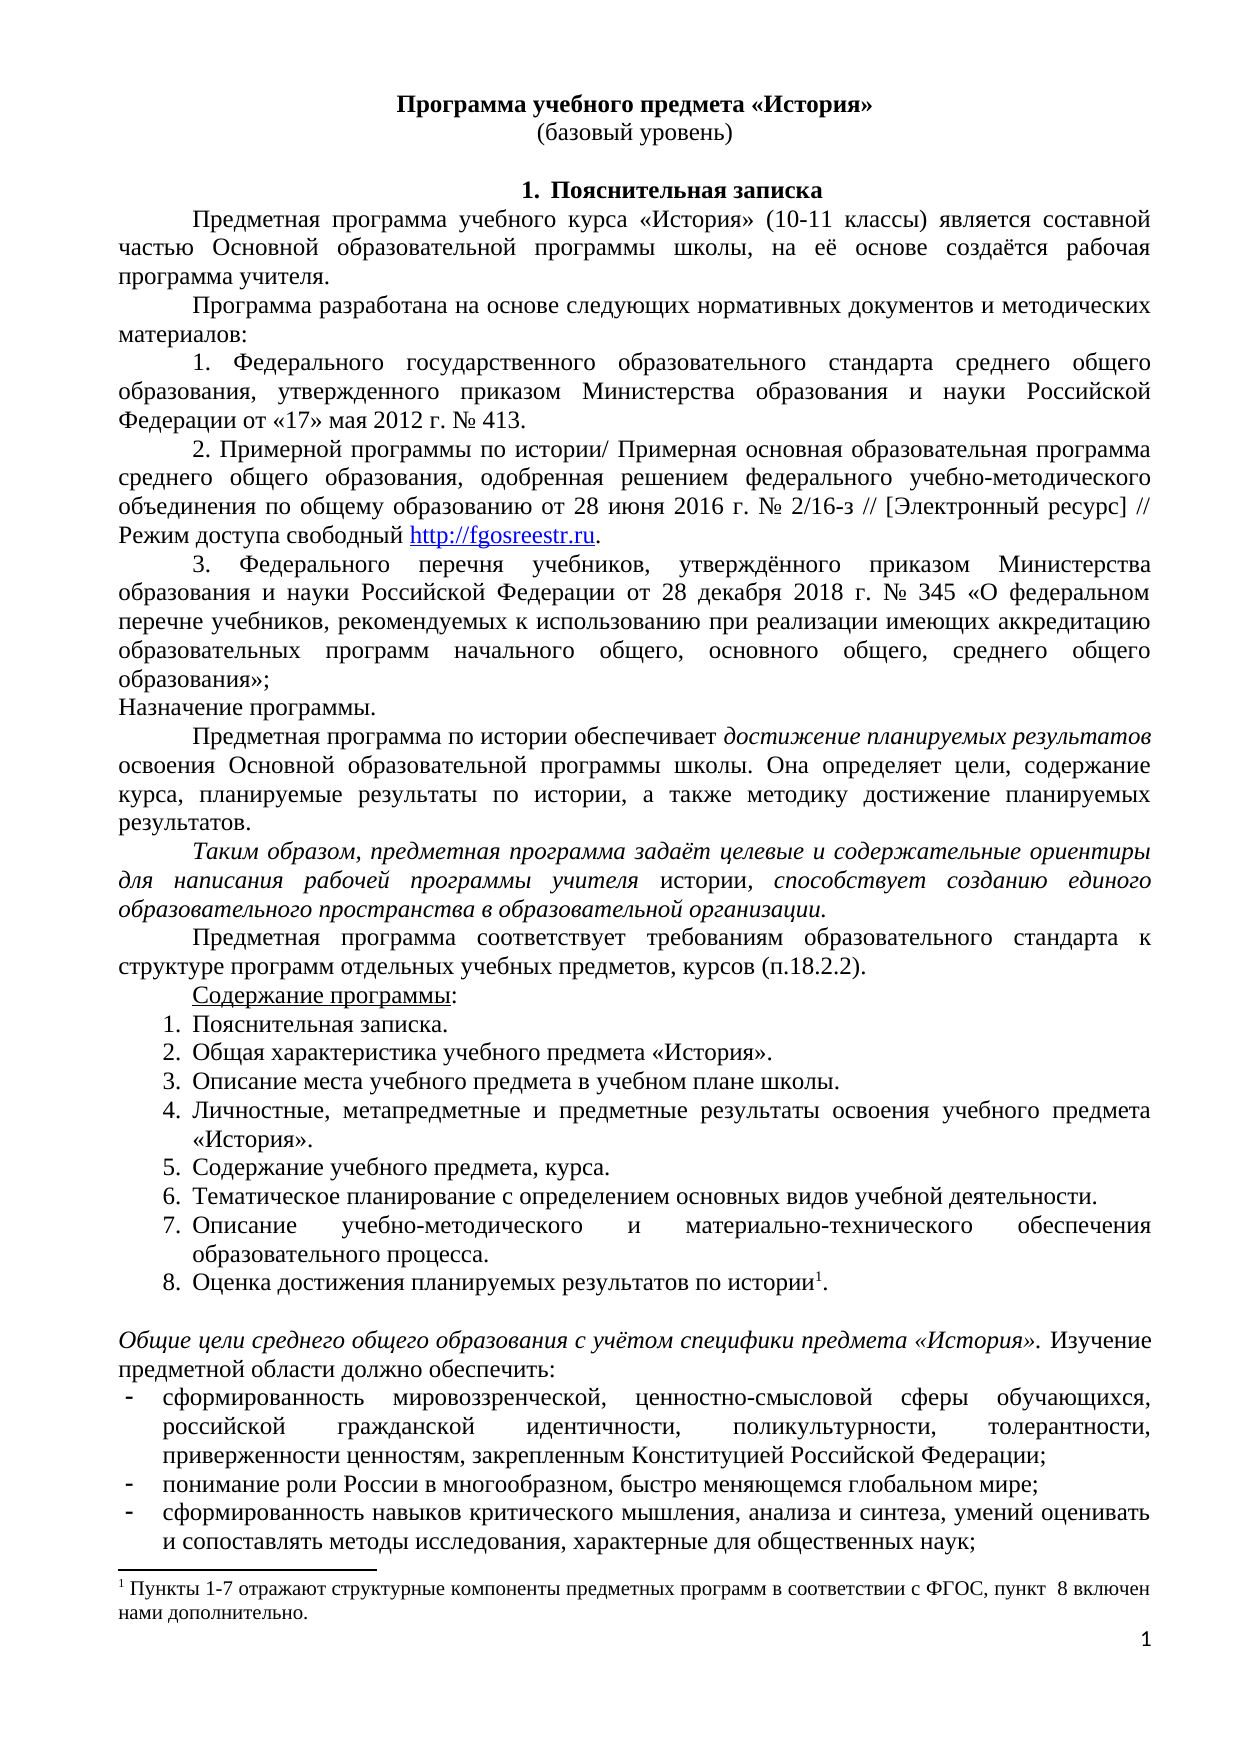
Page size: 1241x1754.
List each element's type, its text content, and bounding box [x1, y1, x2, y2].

list Оценка достижения планируемых результатов по истории. [162, 1267, 1152, 1296]
list сформированность навыков критического мышления, анализа и синтеза, умений оценивать и сопоставлять методы исследования, характерные для общественных наук; [125, 1497, 1152, 1555]
text Предметная программа соответствует требованиям образовательного стандарта к структуре программ отдельных учебных предметов, курсов (п.18.2.2). [118, 922, 1152, 980]
text Программа разработана на основе следующих нормативных документов и методических материалов: [118, 290, 1152, 347]
list Содержание учебного предмета, курса. [162, 1152, 1152, 1181]
list сформированность мировоззренческой, ценностно-смысловой сферы обучающихся, российской гражданской идентичности, поликультурности, толерантности, приверженности ценностям, закрепленным Конституцией Российской Федерации; [125, 1382, 1152, 1469]
list Личностные, метапредметные и предметные результаты освоения учебного предмета «История». [162, 1095, 1152, 1152]
list Общая характеристика учебного предмета «История». [162, 1037, 1152, 1066]
list Пояснительная записка [192, 175, 1152, 204]
list Пояснительная записка. [162, 1009, 1152, 1037]
text 1. Федерального государственного образовательного стандарта среднего общего образования, утвержденного приказом Министерства образования и науки Российской Федерации от «17» мая 2012 г. № 413. [118, 347, 1152, 434]
text Программа учебного предмета «История» [118, 89, 1152, 117]
text 2. Примерной программы по истории/ Примерная основная образовательная программа среднего общего образования, одобренная решением федерального учебно-методического объединения по общему образованию от 28 июня 2016 г. № 2/16-з // [Электронный ресурс] // Режим доступа свободный http://fgosreestr.ru. [118, 434, 1152, 549]
text Предметная программа по истории обеспечивает достижение планируемых результатов освоения Основной образовательной программы школы. Она определяет цели, содержание курса, планируемые результаты по истории, а также методику достижение планируемых результатов. [118, 721, 1152, 836]
list Тематическое планирование с определением основных видов учебной деятельности. [162, 1181, 1152, 1210]
list Описание места учебного предмета в учебном плане школы. [162, 1066, 1152, 1095]
text (базовый уровень) [118, 117, 1152, 146]
text Предметная программа учебного курса «История» (10-11 классы) является составной частью Основной образовательной программы школы, на её основе создаётся рабочая программа учителя. [118, 204, 1152, 290]
list понимание роли России в многообразном, быстро меняющемся глобальном мире; [125, 1469, 1152, 1497]
text Таким образом, предметная программа задаёт целевые и содержательные ориентиры для написания рабочей программы учителя истории, способствует созданию единого образовательного пространства в образовательной организации. [118, 836, 1152, 922]
list Описание учебно-методического и материально-технического обеспечения образовательного процесса. [162, 1210, 1152, 1267]
text Общие цели среднего общего образования с учётом специфики предмета «История». Изучение предметной области должно обеспечить: [118, 1325, 1152, 1382]
text Назначение программы. [118, 692, 1152, 721]
text Содержание программы: [118, 980, 1152, 1009]
text 3. Федерального перечня учебников, утверждённого приказом Министерства образования и науки Российской Федерации от 28 декабря 2018 г. № 345 «О федеральном перечне учебников, рекомендуемых к использованию при реализации имеющих аккредитацию образовательных программ начального общего, основного общего, среднего общего образования»; [118, 549, 1152, 692]
